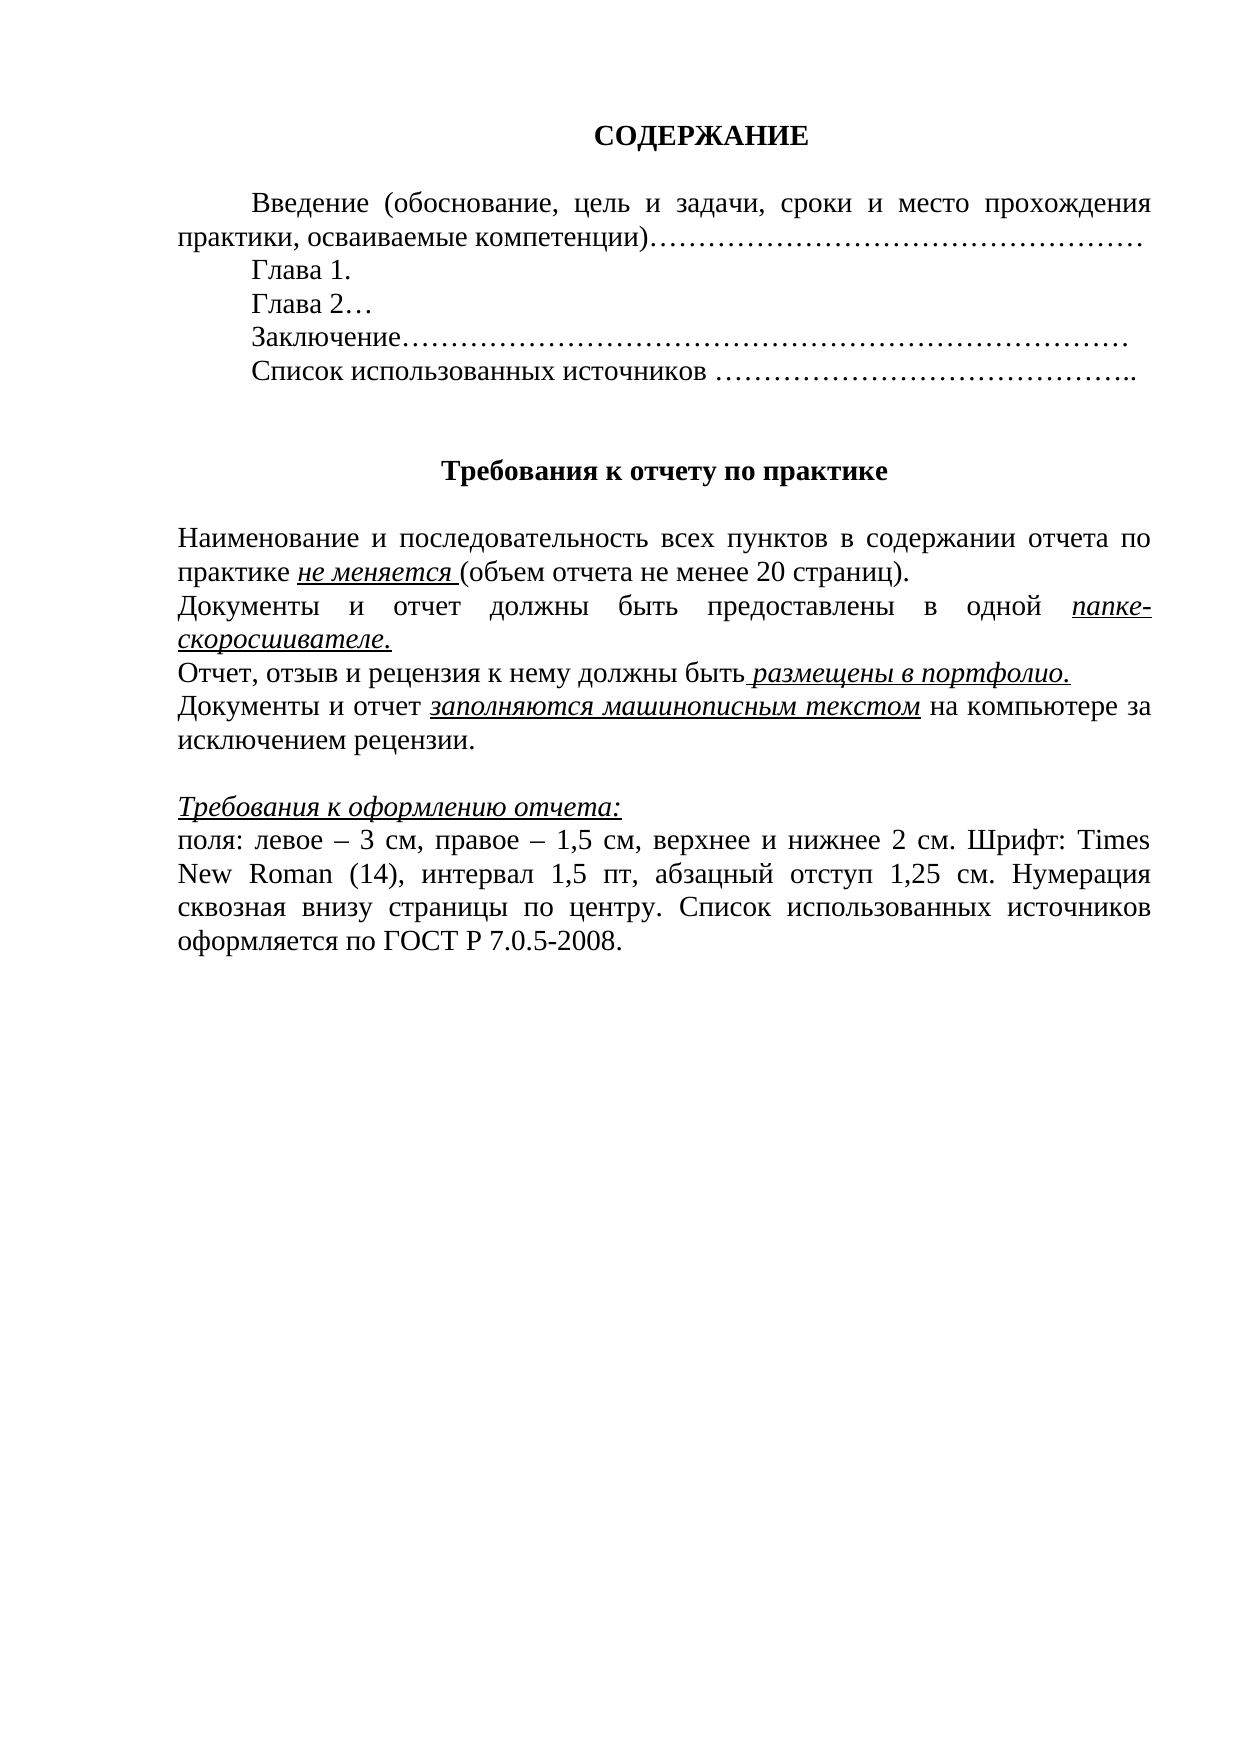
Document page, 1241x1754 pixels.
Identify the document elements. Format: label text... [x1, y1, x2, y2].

text Отчет, отзыв и рецензия к нему должны быть размещены в портфолио. [177, 655, 1152, 688]
text Требования к оформлению отчета: [177, 789, 1152, 822]
text Глава 1. [177, 252, 1152, 286]
text Требования к отчету по практике [177, 453, 1152, 487]
text поля: левое – 3 см, правое – 1,5 см, верхнее и нижнее 2 см. Шрифт: Times New Roman (14), интервал 1,5 пт, абзацный отступ 1,25 см. Нумерация сквозная внизу страницы по центру. Список использованных источников оформляется по ГОСТ Р 7.0.5-2008. [177, 822, 1152, 957]
text Заключение………………………………………………………………… [177, 319, 1152, 353]
text Документы и отчет заполняются машинописным текстом на компьютере за исключением рецензии. [177, 688, 1152, 755]
text Список использованных источников …………………………………….. [177, 353, 1152, 386]
text Документы и отчет должны быть предоставлены в одной папке-скоросшивателе. [177, 588, 1152, 655]
text Наименование и последовательность всех пунктов в содержании отчета по практике не меняется (объем отчета не менее 20 страниц). [177, 521, 1152, 588]
text Введение (обоснование, цель и задачи, сроки и место прохождения практики, осваиваемые компетенции)…………………………………………… [177, 185, 1152, 252]
text СОДЕРЖАНИЕ [177, 118, 1152, 152]
text Глава 2… [177, 286, 1152, 319]
